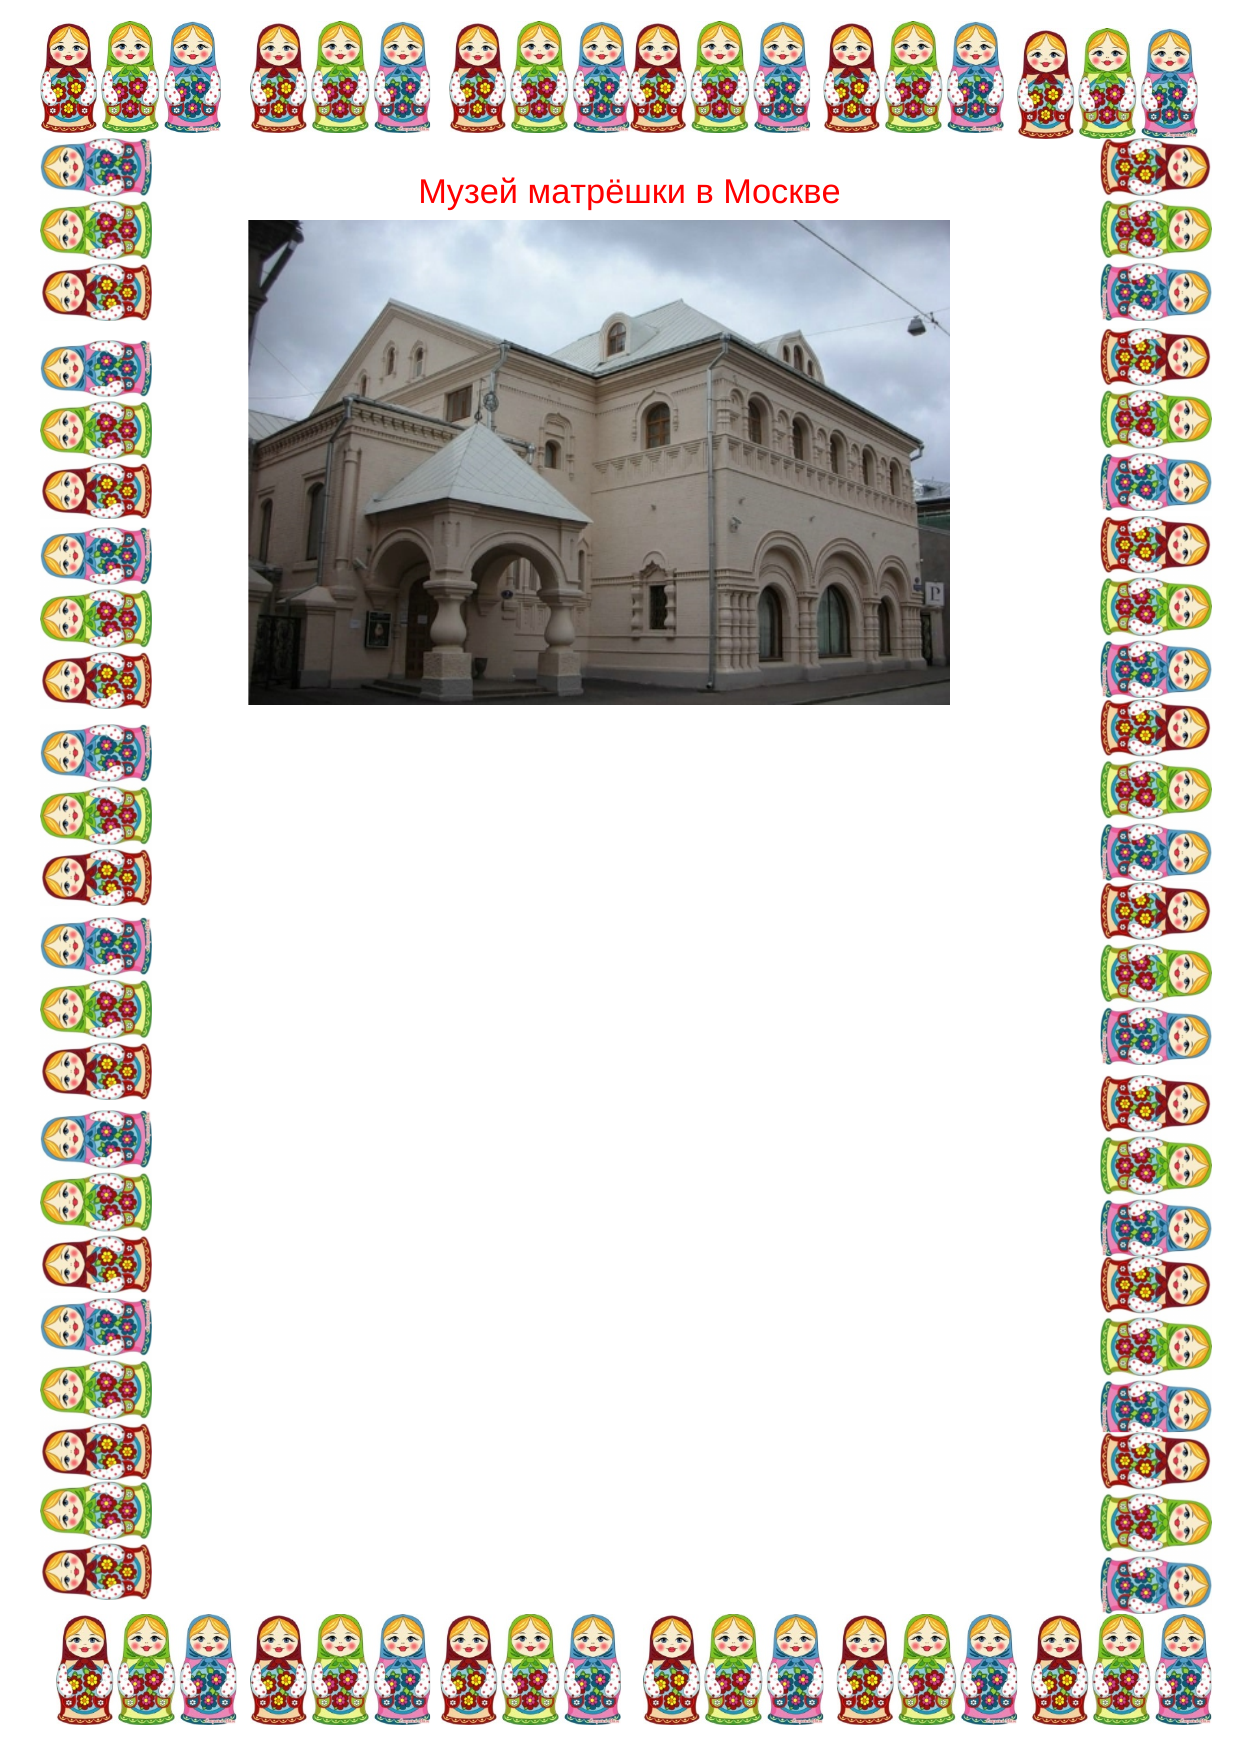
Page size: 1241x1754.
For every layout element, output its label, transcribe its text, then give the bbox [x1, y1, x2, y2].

picture [823, 21, 1004, 133]
picture [1031, 1433, 1212, 1725]
picture [248, 220, 950, 705]
picture [56, 1614, 237, 1725]
picture [41, 139, 151, 321]
picture [440, 1614, 621, 1725]
picture [250, 21, 431, 133]
picture [41, 341, 151, 519]
picture [41, 918, 151, 1100]
picture [643, 1614, 824, 1725]
picture [1101, 1257, 1211, 1432]
picture [250, 1614, 431, 1725]
picture [1101, 883, 1211, 1065]
picture [40, 21, 221, 133]
picture [1101, 517, 1211, 698]
text Музей матрёшки в Москве [177, 171, 1093, 211]
picture [449, 21, 811, 133]
picture [41, 1299, 151, 1599]
picture [1101, 139, 1211, 321]
picture [836, 1614, 1018, 1725]
picture [1101, 700, 1211, 881]
picture [1017, 28, 1198, 139]
picture [1101, 329, 1211, 511]
picture [1101, 1076, 1211, 1256]
picture [41, 725, 151, 906]
picture [41, 1111, 151, 1293]
picture [41, 528, 151, 709]
